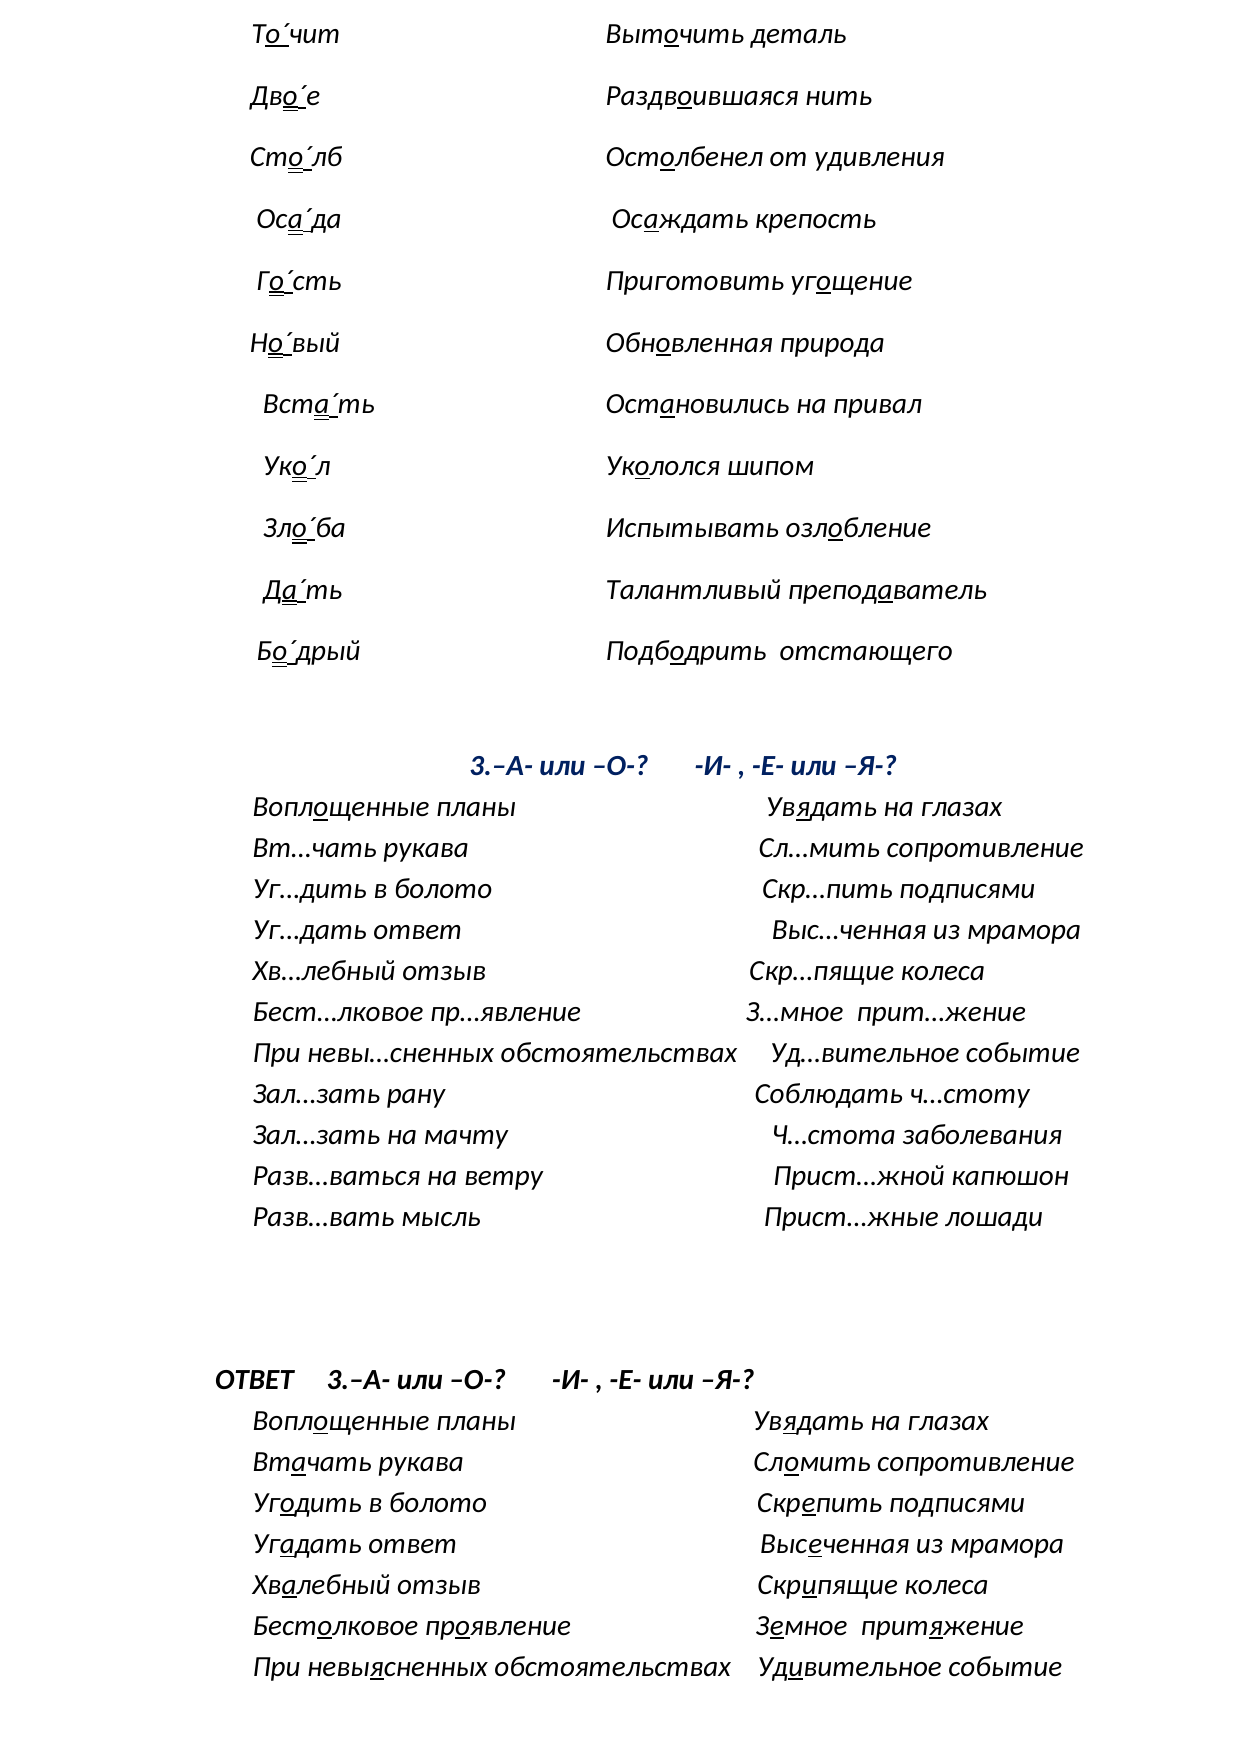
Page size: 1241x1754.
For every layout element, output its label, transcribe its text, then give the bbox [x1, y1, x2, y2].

text То´чит Выточить деталь [177, 15, 1152, 50]
text Дво´е Раздвоившаяся нить [177, 77, 1152, 112]
text Зал…зать рану Соблюдать ч…стоту [252, 1075, 1152, 1110]
text Вт…чать рукава Сл…мить сопротивление [252, 829, 1152, 865]
text Разв…ваться на ветру Прист…жной капюшон [252, 1157, 1152, 1192]
text Бо´дрый Подбодрить отстающего [177, 632, 1152, 668]
text 3.–А- или –О-? -И- , -Е- или –Я-? [215, 747, 1152, 783]
text Сто´лб Остолбенел от удивления [177, 138, 1152, 174]
text ОТВЕТ 3.–А- или –О-? -И- , -Е- или –Я-? [215, 1361, 1152, 1397]
text Воплощенные планы Увядать на глазах [252, 788, 1152, 824]
text Хв…лебный отзыв Скр…пящие колеса [252, 952, 1152, 988]
text Угадать ответ Высеченная из мрамора [252, 1525, 1152, 1561]
text Го´сть Приготовить угощение [177, 262, 1152, 297]
text Вста´ть Остановились на привал [177, 385, 1152, 421]
text Втачать рукава Сломить сопротивление [252, 1443, 1152, 1479]
text Да´ть Талантливый преподаватель [177, 571, 1152, 606]
text Но´вый Обновленная природа [177, 324, 1152, 359]
text Уко´л Укололся шипом [177, 447, 1152, 483]
text Угодить в болото Скрепить подписями [252, 1484, 1152, 1520]
text Оса´да Осаждать крепость [177, 200, 1152, 236]
text Уг…дать ответ Выс…ченная из мрамора [252, 911, 1152, 947]
text Воплощенные планы Увядать на глазах [252, 1402, 1152, 1438]
text Хвалебный отзыв Скрипящие колеса [252, 1566, 1152, 1602]
text Уг…дить в болото Скр…пить подписями [252, 870, 1152, 906]
text Зал…зать на мачту Ч…стота заболевания [252, 1116, 1152, 1151]
text При невы…сненных обстоятельствах Уд…вительное событие [252, 1034, 1152, 1069]
text При невыясненных обстоятельствах Удивительное событие [252, 1648, 1152, 1683]
text Зло´ба Испытывать озлобление [177, 509, 1152, 544]
text Бестолковое проявление Земное притяжение [252, 1607, 1152, 1643]
text Бест…лковое пр…явление З…мное прит…жение [252, 993, 1152, 1028]
text Разв…вать мысль Прист…жные лошади [252, 1198, 1152, 1233]
